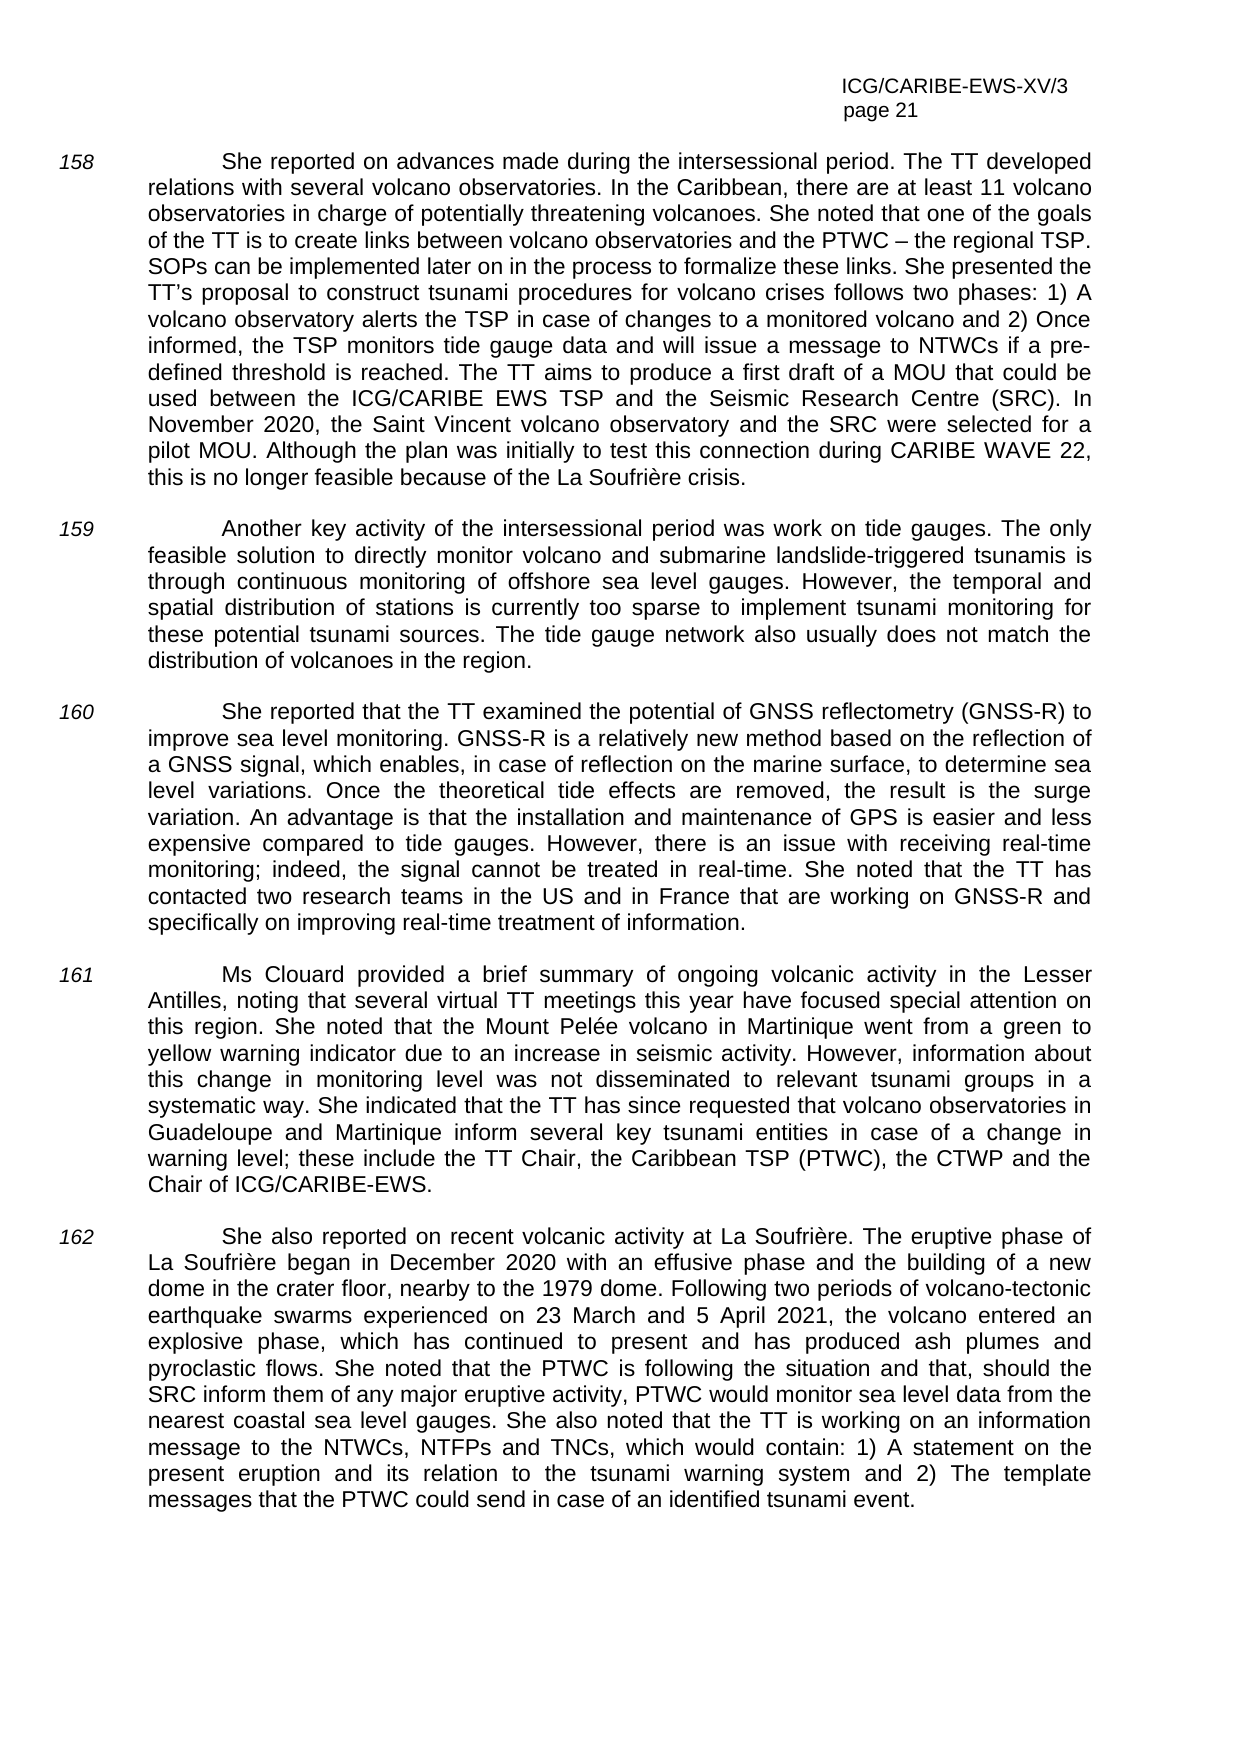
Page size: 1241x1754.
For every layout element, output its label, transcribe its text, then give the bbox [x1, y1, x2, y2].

list She also reported on recent volcanic activity at La Soufrière. The eruptive phase of La Soufrière began in December 2020 with an effusive phase and the building of a new dome in the crater floor, nearby to the 1979 dome. Following two periods of volcano-tectonic earthquake swarms experienced on 23 March and 5 April 2021, the volcano entered an explosive phase, which has continued to present and has produced ash plumes and pyroclastic flows. She noted that the PTWC is following the situation and that, should the SRC inform them of any major eruptive activity, PTWC would monitor sea level data from the nearest coastal sea level gauges. She also noted that the TT is working on an information message to the NTWCs, NTFPs and TNCs, which would contain: 1) A statement on the present eruption and its relation to the tsunami warning system and 2) The template messages that the PTWC could send in case of an identified tsunami event. [59, 1223, 1093, 1513]
list She reported on advances made during the intersessional period. The TT developed relations with several volcano observatories. In the Caribbean, there are at least 11 volcano observatories in charge of potentially threatening volcanoes. She noted that one of the goals of the TT is to create links between volcano observatories and the PTWC – the regional TSP. SOPs can be implemented later on in the process to formalize these links. She presented the TT’s proposal to construct tsunami procedures for volcano crises follows two phases: 1) A volcano observatory alerts the TSP in case of changes to a monitored volcano and 2) Once informed, the TSP monitors tide gauge data and will issue a message to NTWCs if a pre-defined threshold is reached. The TT aims to produce a first draft of a MOU that could be used between the ICG/CARIBE EWS TSP and the Seismic Research Centre (SRC). In November 2020, the Saint Vincent volcano observatory and the SRC were selected for a pilot MOU. Although the plan was initially to test this connection during CARIBE WAVE 22, this is no longer feasible because of the La Soufrière crisis. [59, 148, 1093, 490]
list She reported that the TT examined the potential of GNSS reflectometry (GNSS-R) to improve sea level monitoring. GNSS-R is a relatively new method based on the reflection of a GNSS signal, which enables, in case of reflection on the marine surface, to determine sea level variations. Once the theoretical tide effects are removed, the result is the surge variation. An advantage is that the installation and maintenance of GPS is easier and less expensive compared to tide gauges. However, there is an issue with receiving real-time monitoring; indeed, the signal cannot be treated in real-time. She noted that the TT has contacted two research teams in the US and in France that are working on GNSS-R and specifically on improving real-time treatment of information. [59, 698, 1093, 936]
list Ms Clouard provided a brief summary of ongoing volcanic activity in the Lesser Antilles, noting that several virtual TT meetings this year have focused special attention on this region. She noted that the Mount Pelée volcano in Martinique went from a green to yellow warning indicator due to an increase in seismic activity. However, information about this change in monitoring level was not disseminated to relevant tsunami groups in a systematic way. She indicated that the TT has since requested that volcano observatories in Guadeloupe and Martinique inform several key tsunami entities in case of a change in warning level; these include the TT Chair, the Caribbean TSP (PTWC), the CTWP and the Chair of ICG/CARIBE-EWS. [59, 961, 1093, 1198]
list Another key activity of the intersessional period was work on tide gauges. The only feasible solution to directly monitor volcano and submarine landslide-triggered tsunamis is through continuous monitoring of offshore sea level gauges. However, the temporal and spatial distribution of stations is currently too sparse to implement tsunami monitoring for these potential tsunami sources. The tide gauge network also usually does not match the distribution of volcanoes in the region. [59, 515, 1093, 673]
